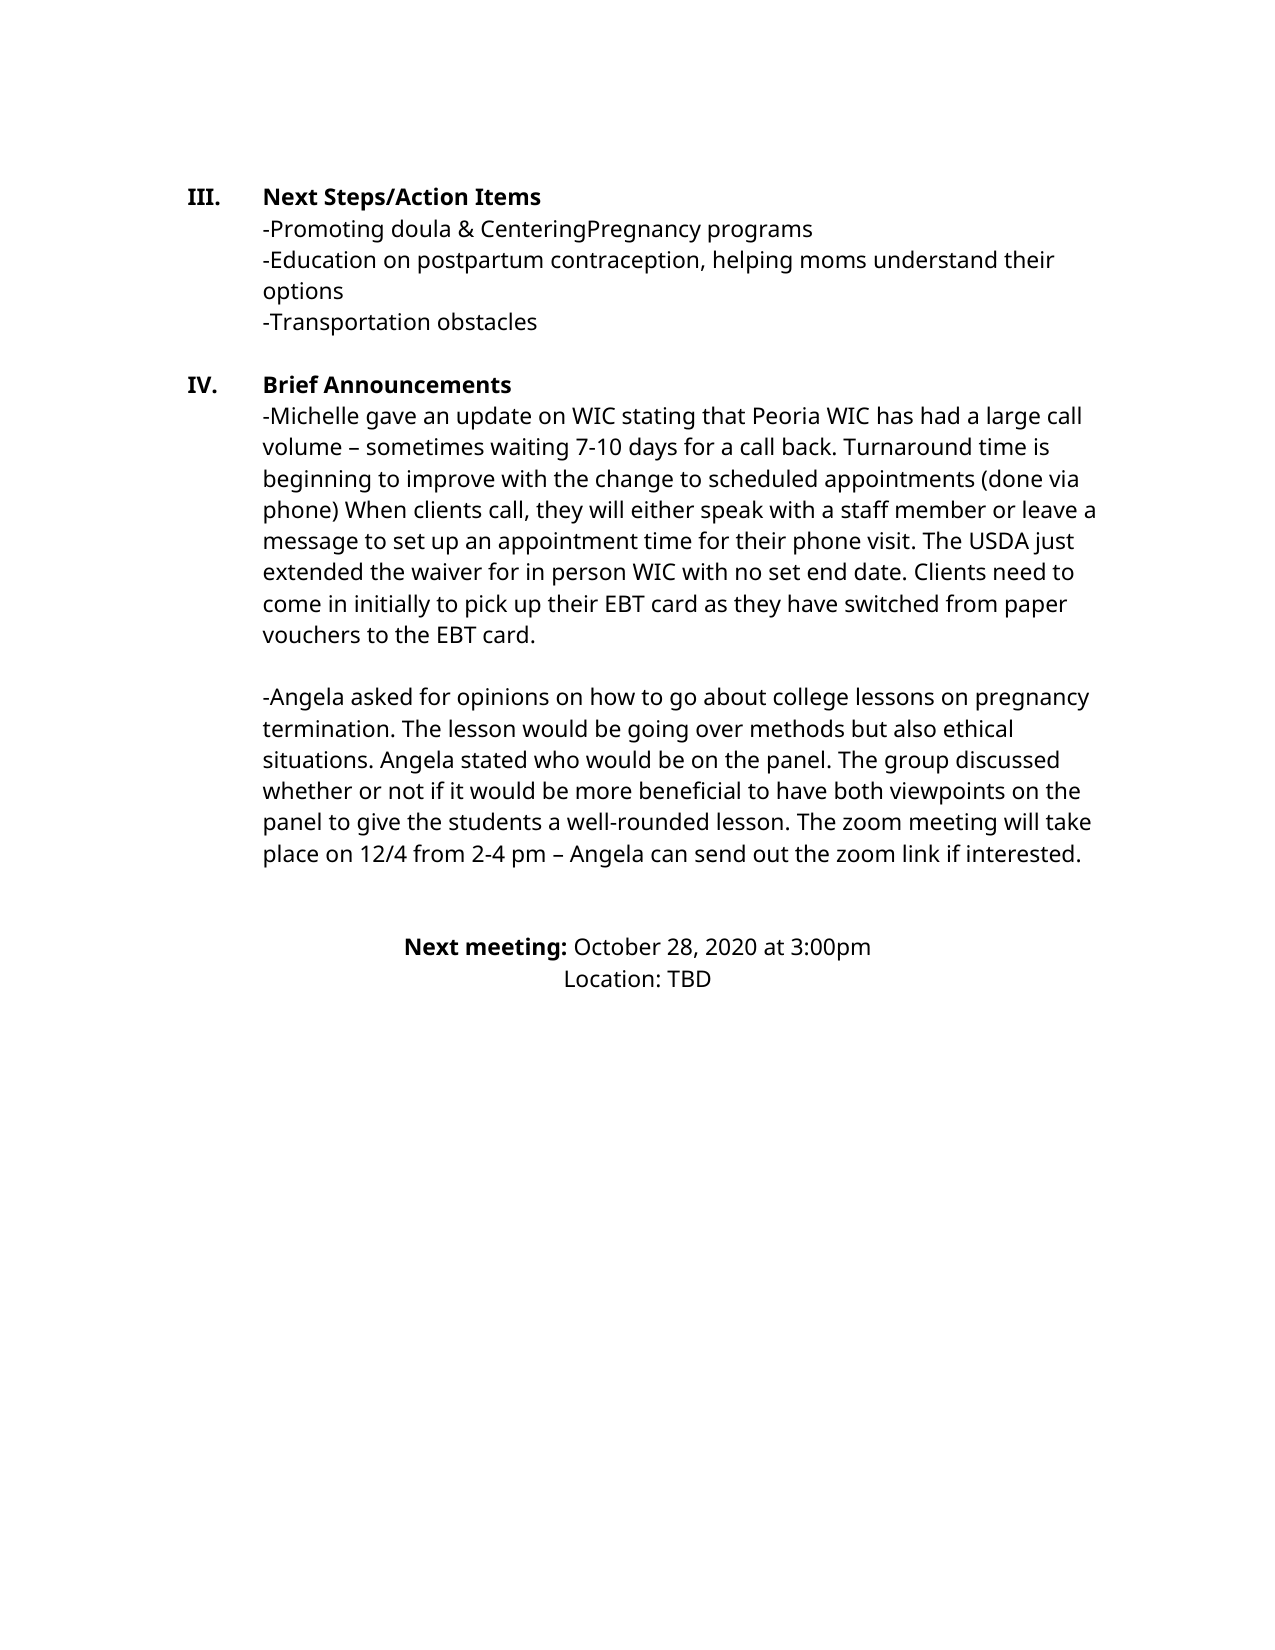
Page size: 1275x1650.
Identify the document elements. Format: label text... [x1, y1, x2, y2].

text Location: TBD [150, 962, 1125, 994]
list Next Steps/Action Items [187, 181, 1125, 212]
text -Promoting doula & CenteringPregnancy programs [262, 212, 1125, 244]
text Next meeting: October 28, 2020 at 3:00pm [150, 931, 1125, 962]
text -Transportation obstacles [262, 306, 1125, 337]
text -Angela asked for opinions on how to go about college lessons on pregnancy termination. The lesson would be going over methods but also ethical situations. Angela stated who would be on the panel. The group discussed whether or not if it would be more beneficial to have both viewpoints on the panel to give the students a well-rounded lesson. The zoom meeting will take place on 12/4 from 2-4 pm – Angela can send out the zoom link if interested. [262, 681, 1125, 869]
list Brief Announcements -Michelle gave an update on WIC stating that Peoria WIC has had a large call volume – sometimes waiting 7-10 days for a call back. Turnaround time is beginning to improve with the change to scheduled appointments (done via phone) When clients call, they will either speak with a staff member or leave a message to set up an appointment time for their phone visit. The USDA just extended the waiver for in person WIC with no set end date. Clients need to come in initially to pick up their EBT card as they have switched from paper vouchers to the EBT card. [187, 369, 1125, 650]
text -Education on postpartum contraception, helping moms understand their options [262, 244, 1125, 306]
